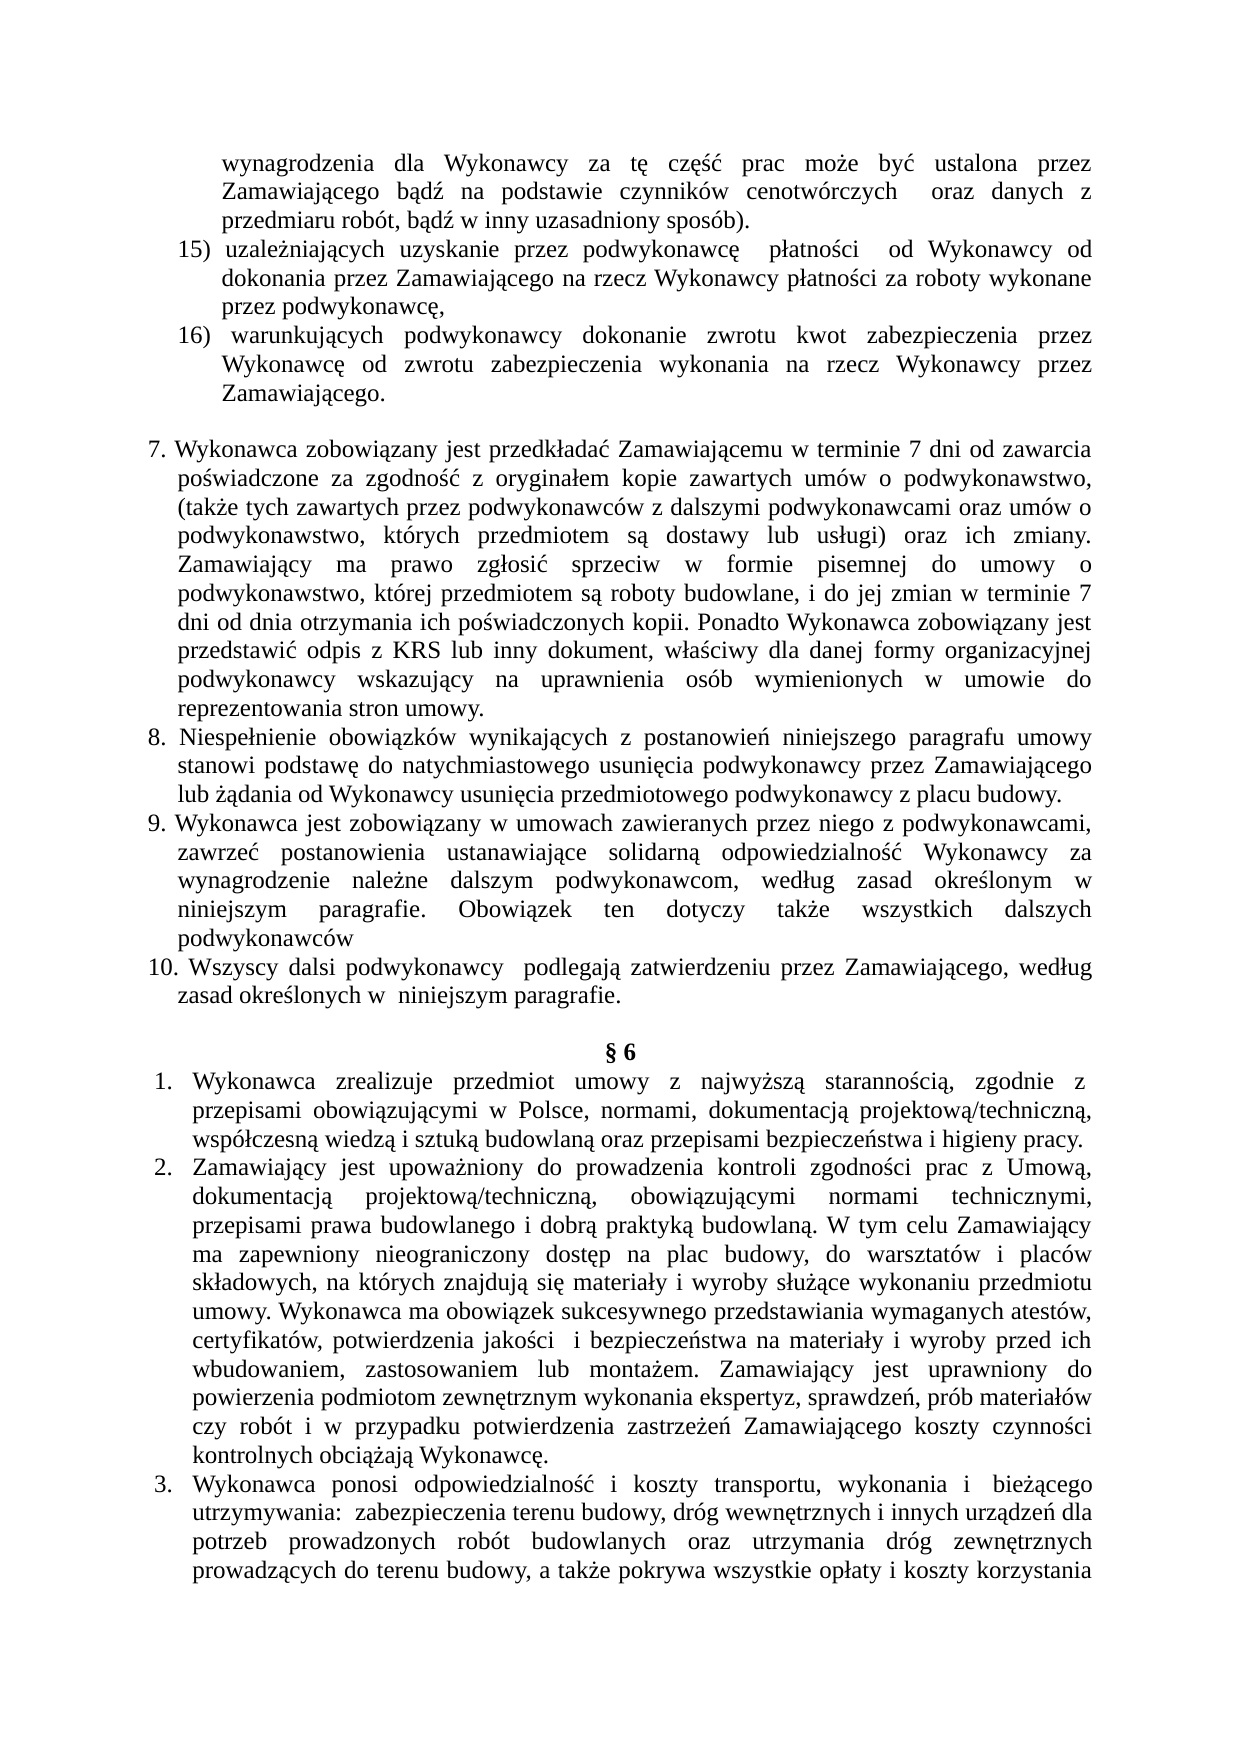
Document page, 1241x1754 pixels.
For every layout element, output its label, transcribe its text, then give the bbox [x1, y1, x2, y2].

text 9. Wykonawca jest zobowiązany w umowach zawieranych przez niego z podwykonawcami, zawrzeć postanowienia ustanawiające solidarną odpowiedzialność Wykonawcy za wynagrodzenie należne dalszym podwykonawcom, według zasad określonym w niniejszym paragrafie. Obowiązek ten dotyczy także wszystkich dalszych podwykonawców [148, 808, 1093, 952]
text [177, 148, 1093, 234]
text 16) warunkujących podwykonawcy dokonanie zwrotu kwot zabezpieczenia przez Wykonawcę od zwrotu zabezpieczenia wykonania na rzecz Wykonawcy przez Zamawiającego. [177, 320, 1093, 406]
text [148, 1469, 1093, 1584]
text § 6 [148, 1037, 1093, 1066]
text 2. Zamawiający jest upoważniony do prowadzenia kontroli zgodności prac z Umową, dokumentacją projektową/techniczną, obowiązującymi normami technicznymi, przepisami prawa budowlanego i dobrą praktyką budowlaną. W tym celu Zamawiający ma zapewniony nieograniczony dostęp na plac budowy, do warsztatów i placów składowych, na których znajdują się materiały i wyroby służące wykonaniu przedmiotu umowy. Wykonawca ma obowiązek sukcesywnego przedstawiania wymaganych atestów, certyfikatów, potwierdzenia jakości i bezpieczeństwa na materiały i wyroby przed ich wbudowaniem, zastosowaniem lub montażem. Zamawiający jest uprawniony do powierzenia podmiotom zewnętrznym wykonania ekspertyz, sprawdzeń, prób materiałów czy robót i w przypadku potwierdzenia zastrzeżeń Zamawiającego koszty czynności kontrolnych obciążają Wykonawcę. [148, 1152, 1093, 1469]
text 8. Niespełnienie obowiązków wynikających z postanowień niniejszego paragrafu umowy stanowi podstawę do natychmiastowego usunięcia podwykonawcy przez Zamawiającego lub żądania od Wykonawcy usunięcia przedmiotowego podwykonawcy z placu budowy. [148, 722, 1093, 808]
text 15) uzależniających uzyskanie przez podwykonawcę płatności od Wykonawcy od dokonania przez Zamawiającego na rzecz Wykonawcy płatności za roboty wykonane przez podwykonawcę, [177, 234, 1093, 320]
text 7. Wykonawca zobowiązany jest przedkładać Zamawiającemu w terminie 7 dni od zawarcia poświadczone za zgodność z oryginałem kopie zawartych umów o podwykonawstwo, (także tych zawartych przez podwykonawców z dalszymi podwykonawcami oraz umów o podwykonawstwo, których przedmiotem są dostawy lub usługi) oraz ich zmiany. Zamawiający ma prawo zgłosić sprzeciw w formie pisemnej do umowy o podwykonawstwo, której przedmiotem są roboty budowlane, i do jej zmian w terminie 7 dni od dnia otrzymania ich poświadczonych kopii. Ponadto Wykonawca zobowiązany jest przedstawić odpis z KRS lub inny dokument, właściwy dla danej formy organizacyjnej podwykonawcy wskazujący na uprawnienia osób wymienionych w umowie do reprezentowania stron umowy. [148, 434, 1093, 722]
text 1. Wykonawca zrealizuje przedmiot umowy z najwyższą starannością, zgodnie z przepisami obowiązującymi w Polsce, normami, dokumentacją projektową/techniczną, współczesną wiedzą i sztuką budowlaną oraz przepisami bezpieczeństwa i higieny pracy. [148, 1066, 1093, 1152]
text 10. Wszyscy dalsi podwykonawcy podlegają zatwierdzeniu przez Zamawiającego, według zasad określonych w niniejszym paragrafie. [148, 952, 1093, 1009]
